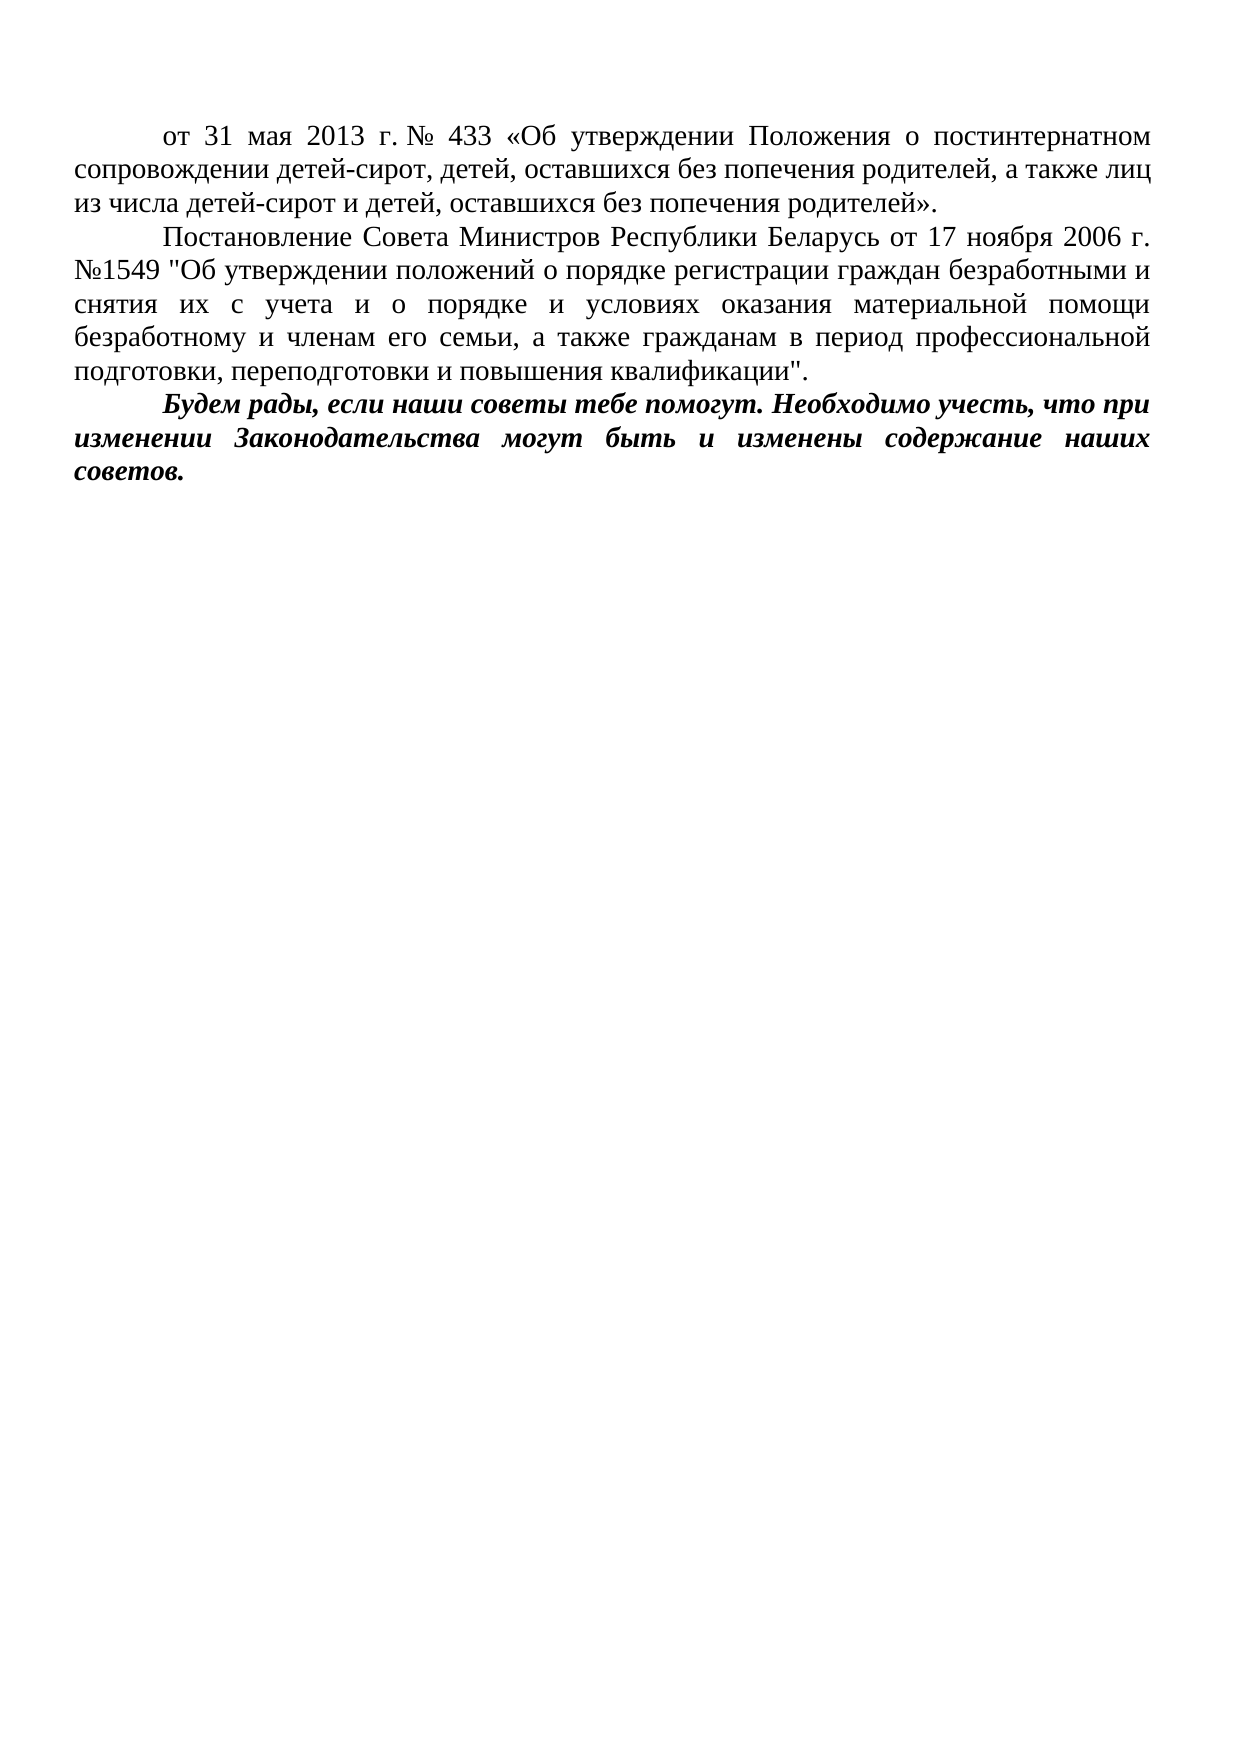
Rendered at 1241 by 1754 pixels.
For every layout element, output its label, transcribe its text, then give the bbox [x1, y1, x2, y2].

text Будем рады, если наши советы тебе помогут. Необходимо учесть, что при изменении Законодательства могут быть и изменены содержание наших советов. [74, 386, 1152, 487]
text от 31 мая 2013 г. № 433 «Об утверждении Положения о постинтернатном сопровождении детей-сирот, детей, оставшихся без попечения родителей, а также лиц из числа детей-сирот и детей, оставшихся без попечения родителей». [74, 118, 1152, 219]
text Постановление Совета Министров Республики Беларусь от 17 ноября 2006 г. №1549 "Об утверждении положений о порядке регистрации граждан безработными и снятия их с учета и о порядке и условиях оказания материальной помощи безработному и членам его семьи, а также гражданам в период профессиональной подготовки, переподготовки и повышения квалификации". [74, 219, 1152, 386]
